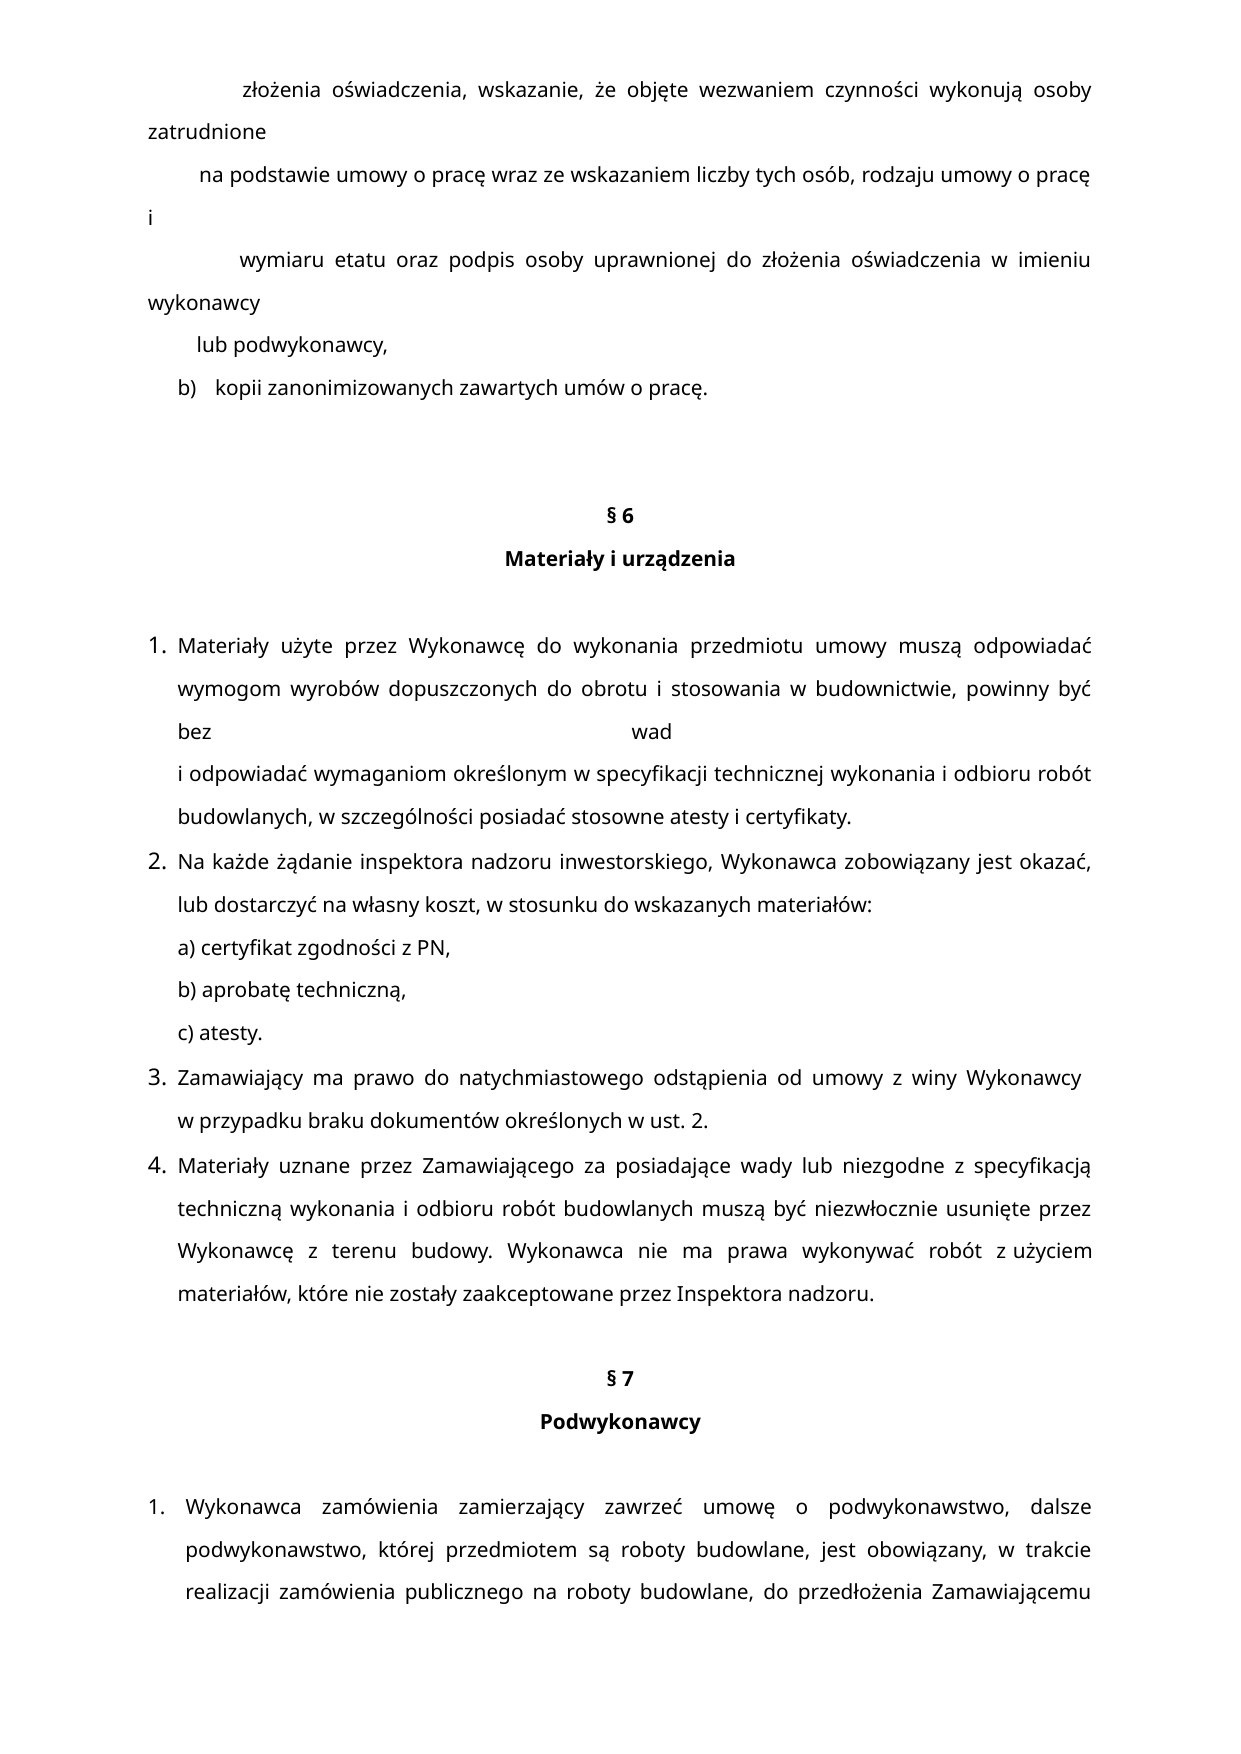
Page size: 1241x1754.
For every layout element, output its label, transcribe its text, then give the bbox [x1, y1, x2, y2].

text b) aprobatę techniczną, [177, 975, 1092, 1004]
text Materiały i urządzenia [148, 544, 1092, 572]
list Zamawiający ma prawo do natychmiastowego odstąpienia od umowy z winy Wykonawcy w przypadku braku dokumentów określonych w ust. 2. [148, 1061, 1092, 1134]
list na podstawie umowy o pracę wraz ze wskazaniem liczby tych osób, rodzaju umowy o pracę i [148, 160, 1092, 231]
list Na każde żądanie inspektora nadzoru inwestorskiego, Wykonawca zobowiązany jest okazać, lub dostarczyć na własny koszt, w stosunku do wskazanych materiałów: [148, 845, 1092, 918]
list złożenia oświadczenia, wskazanie, że objęte wezwaniem czynności wykonują osoby zatrudnione [148, 75, 1092, 146]
list Materiały użyte przez Wykonawcę do wykonania przedmiotu umowy muszą odpowiadać wymogom wyrobów dopuszczonych do obrotu i stosowania w budownictwie, powinny być bez wad i odpowiadać wymaganiom określonym w specyfikacji technicznej wykonania i odbioru robót budowlanych, w szczególności posiadać stosowne atesty i certyfikaty. [148, 629, 1092, 831]
text § 6 [148, 501, 1092, 529]
list Materiały uznane przez Zamawiającego za posiadające wady lub niezgodne z specyfikacją techniczną wykonania i odbioru robót budowlanych muszą być niezwłocznie usunięte przez Wykonawcę z terenu budowy. Wykonawca nie ma prawa wykonywać robót z użyciem materiałów, które nie zostały zaakceptowane przez Inspektora nadzoru. [148, 1148, 1092, 1308]
text a) certyfikat zgodności z PN, [177, 933, 1092, 961]
list kopii zanonimizowanych zawartych umów o pracę. [177, 373, 1092, 402]
list wymiaru etatu oraz podpis osoby uprawnionej do złożenia oświadczenia w imieniu wykonawcy [148, 245, 1092, 316]
text Podwykonawcy [148, 1407, 1092, 1435]
list lub podwykonawcy, [148, 331, 1092, 359]
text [148, 1492, 1092, 1606]
text § 7 [148, 1364, 1092, 1393]
text c) atesty. [177, 1018, 1092, 1046]
